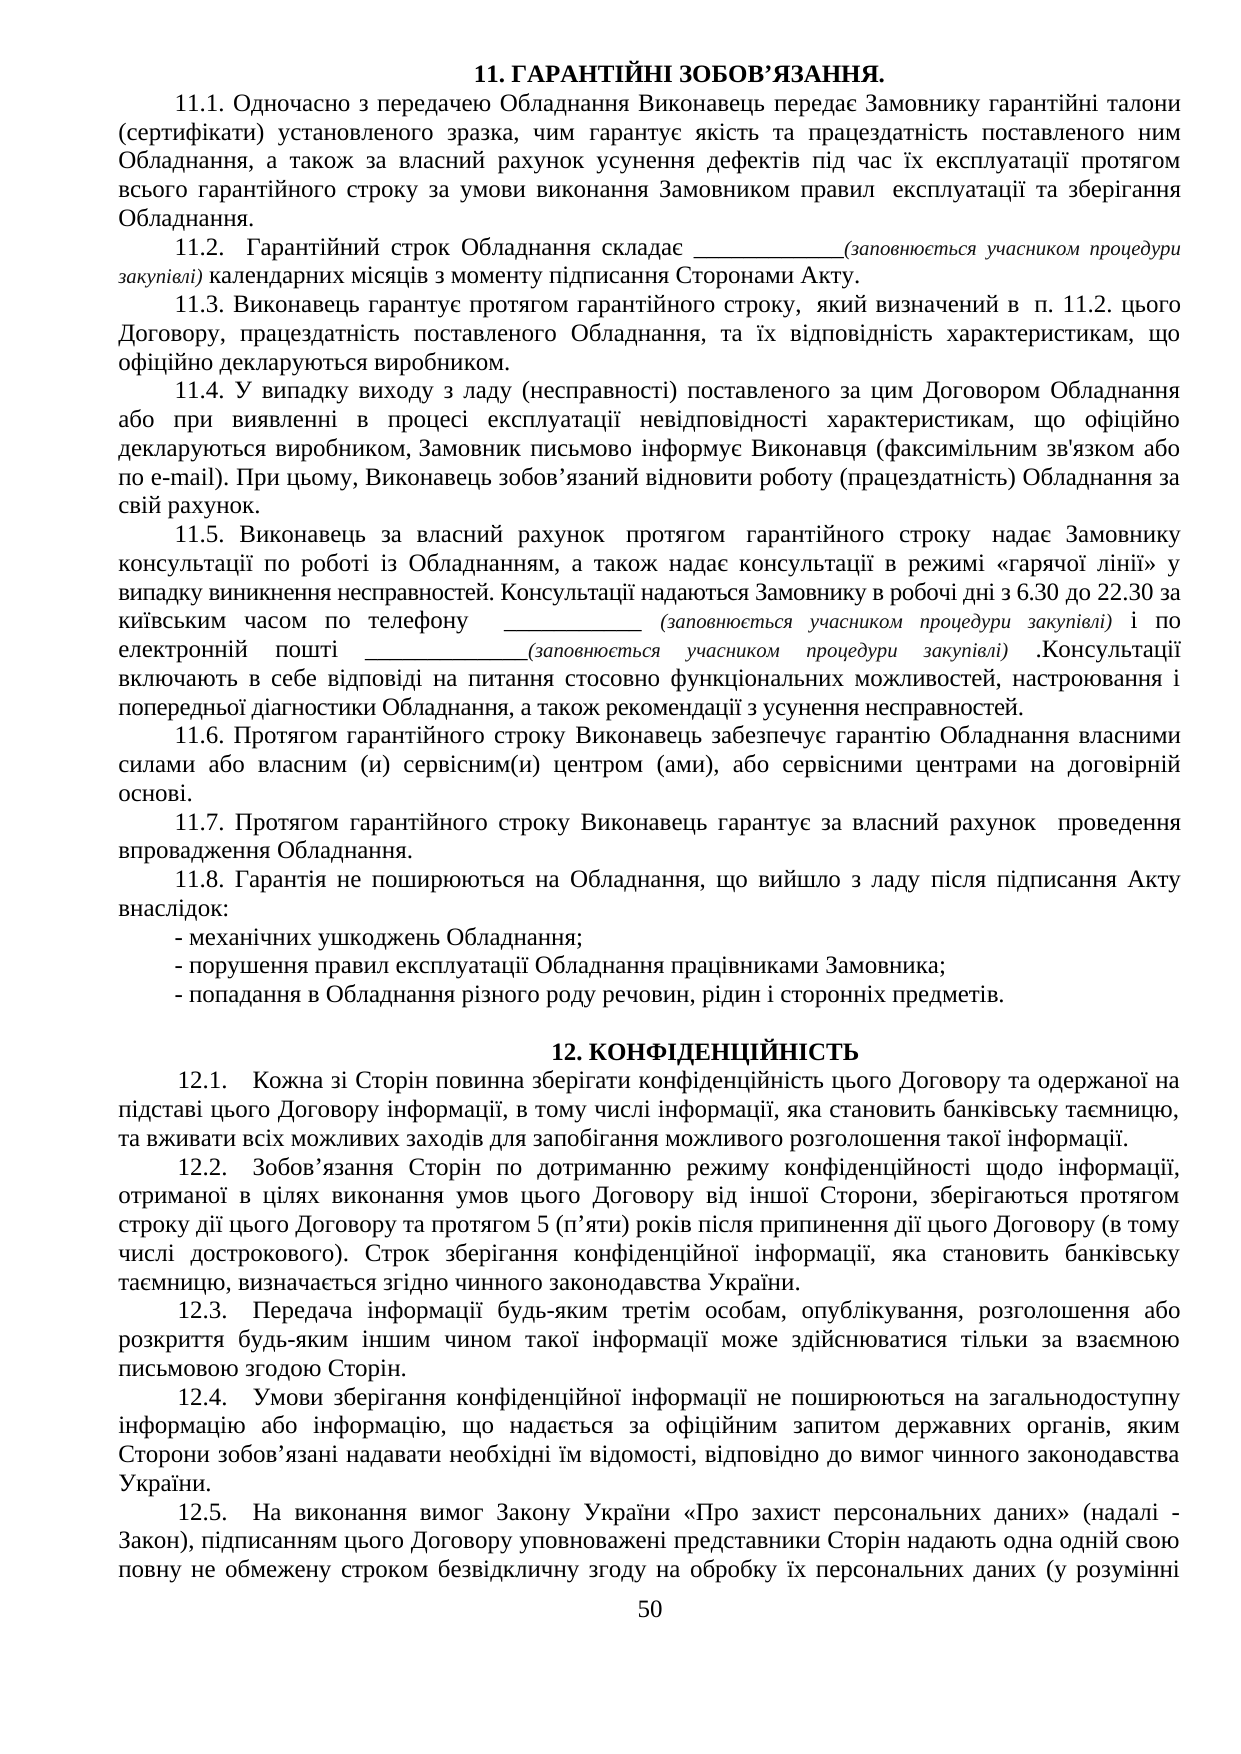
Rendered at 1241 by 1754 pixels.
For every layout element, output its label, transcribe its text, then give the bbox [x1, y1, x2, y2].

text 11.8. Гарантія не поширюються на Обладнання, що вийшло з ладу після підписання Акту внаслідок: [118, 864, 1181, 922]
text 11.1. Одночасно з передачею Обладнання Виконавець передає Замовнику гарантійні талони (сертифікати) установленого зразка, чим гарантує якість та працездатність поставленого ним Обладнання, а також за власний рахунок усунення дефектів під час їх експлуатації протягом всього гарантійного строку за умови виконання Замовником правил експлуатації та зберігання Обладнання. [118, 88, 1181, 232]
text 11.4. У випадку виходу з ладу (несправності) поставленого за цим Договором Обладнання або при виявленні в процесі експлуатації невідповідності характеристикам, що офіційно декларуються виробником, Замовник письмово інформує Виконавця (факсимільним зв'язком або по e-mail). При цьому, Виконавець зобов’язаний відновити роботу (працездатність) Обладнання за свій рахунок. [118, 375, 1181, 519]
text 11.6. Протягом гарантійного строку Виконавець забезпечує гарантію Обладнання власними силами або власним (и) сервісним(и) центром (ами), або сервісними центрами на договірній основі. [118, 720, 1181, 807]
text - механічних ушкоджень Обладнання; [118, 922, 1181, 950]
text 11. ГАРАНТІЙНІ ЗОБОВ’ЯЗАННЯ. [177, 59, 1181, 88]
text 11.7. Протягом гарантійного строку Виконавець гарантує за власний рахунок проведення впровадження Обладнання. [118, 807, 1181, 864]
text - попадання в Обладнання різного роду речовин, рідин і сторонніх предметів. [118, 979, 1181, 1008]
text 12.1. Кожна зі Сторін повинна зберігати конфіденційність цього Договору та одержаної на підставі цього Договору інформації, в тому числі інформації, яка становить банківську таємницю, та вживати всіх можливих заходів для запобігання можливого розголошення такої інформації. [118, 1065, 1181, 1152]
text 12.3. Передача інформації будь-яким третім особам, опублікування, розголошення або розкриття будь-яким іншим чином такої інформації може здійснюватися тільки за взаємною письмовою згодою Сторін. [118, 1295, 1181, 1382]
text 12.4. Умови зберігання конфіденційної інформації не поширюються на загальнодоступну інформацію або інформацію, що надається за офіційним запитом державних органів, яким Сторони зобов’язані надавати необхідні їм відомості, відповідно до вимог чинного законодавства України. [118, 1382, 1181, 1497]
text 11.2. Гарантійний строк Обладнання складає ____________(заповнюється учасником процедури закупівлі) календарних місяців з моменту підписання Сторонами Акту. [118, 232, 1181, 289]
text - порушення правил експлуатації Обладнання працівниками Замовника; [118, 950, 1181, 979]
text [118, 1497, 1181, 1583]
text 12.2. Зобов’язання Сторін по дотриманню режиму конфіденційності щодо інформації, отриманої в цілях виконання умов цього Договору від іншої Сторони, зберігаються протягом строку дії цього Договору та протягом 5 (п’яти) років після припинення дії цього Договору (в тому числі дострокового). Строк зберігання конфіденційної інформації, яка становить банківську таємницю, визначається згідно чинного законодавства України. [118, 1152, 1181, 1295]
text 11.5. Виконавець за власний рахунок протягом гарантійного строку надає Замовнику консультації по роботі із Обладнанням, а також надає консультації в режимі «гарячої лінії» у випадку виникнення несправностей. Консультації надаються Замовнику в робочі дні з 6.30 до 22.30 за київським часом по телефону ___________ (заповнюється учасником процедури закупівлі) і по електронній пошті _____________(заповнюється учасником процедури закупівлі) .Консультації включають в себе відповіді на питання стосовно функціональних можливостей, настроювання і попередньої діагностики Обладнання, а також рекомендації з усунення несправностей. [118, 519, 1181, 720]
text 12. КОНФІДЕНЦІЙНІСТЬ [229, 1037, 1181, 1065]
text 11.3. Виконавець гарантує протягом гарантійного строку, який визначений в п. 11.2. цього Договору, працездатність поставленого Обладнання, та їх відповідність характеристикам, що офіційно декларуються виробником. [118, 289, 1181, 375]
